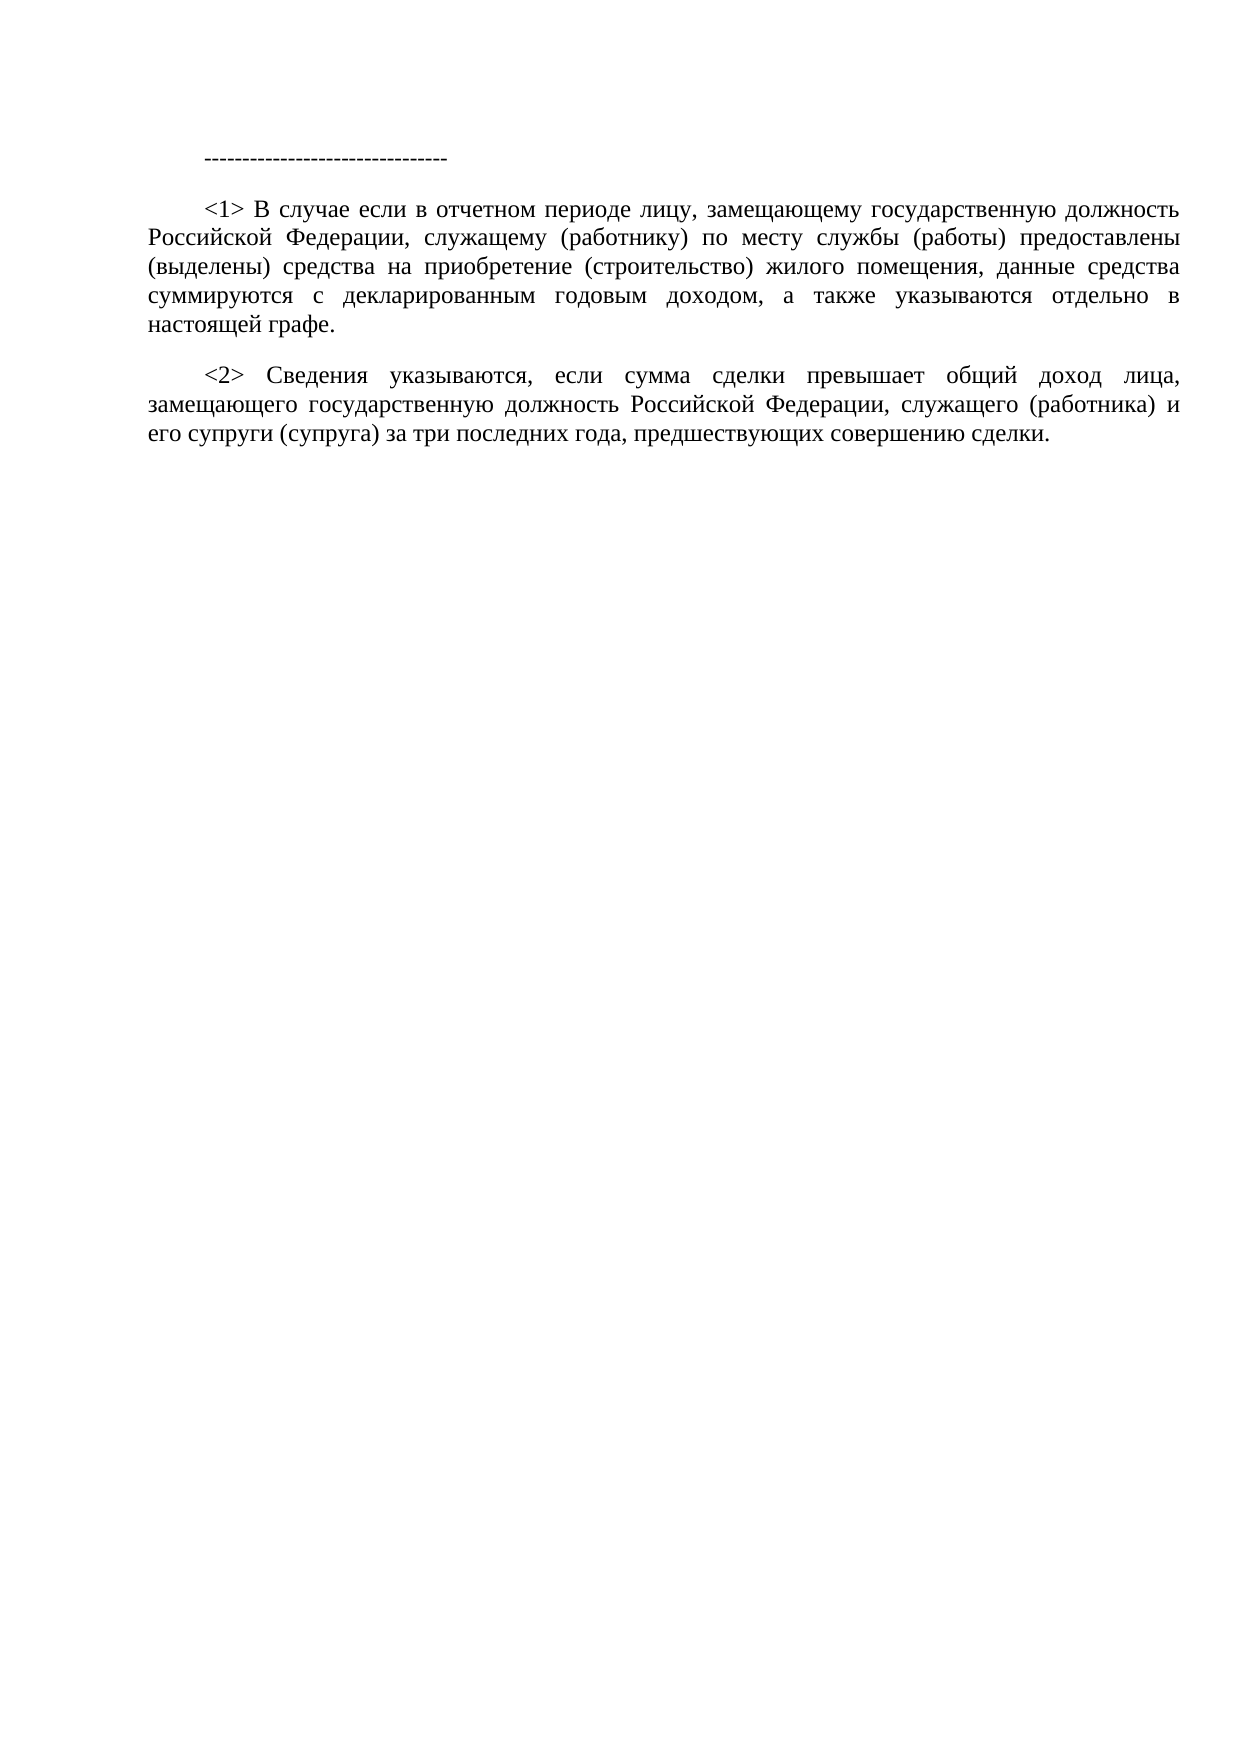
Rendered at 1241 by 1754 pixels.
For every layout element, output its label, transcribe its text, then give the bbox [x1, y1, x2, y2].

text -------------------------------- [148, 144, 1181, 171]
text <1> В случае если в отчетном периоде лицу, замещающему государственную должность Российской Федерации, служащему (работнику) по месту службы (работы) предоставлены (выделены) средства на приобретение (строительство) жилого помещения, данные средства суммируются с декларированным годовым доходом, а также указываются отдельно в настоящей графе. [148, 194, 1181, 337]
text <2> Сведения указываются, если сумма сделки превышает общий доход лица, замещающего государственную должность Российской Федерации, служащего (работника) и его супруги (супруга) за три последних года, предшествующих совершению сделки. [148, 360, 1181, 447]
